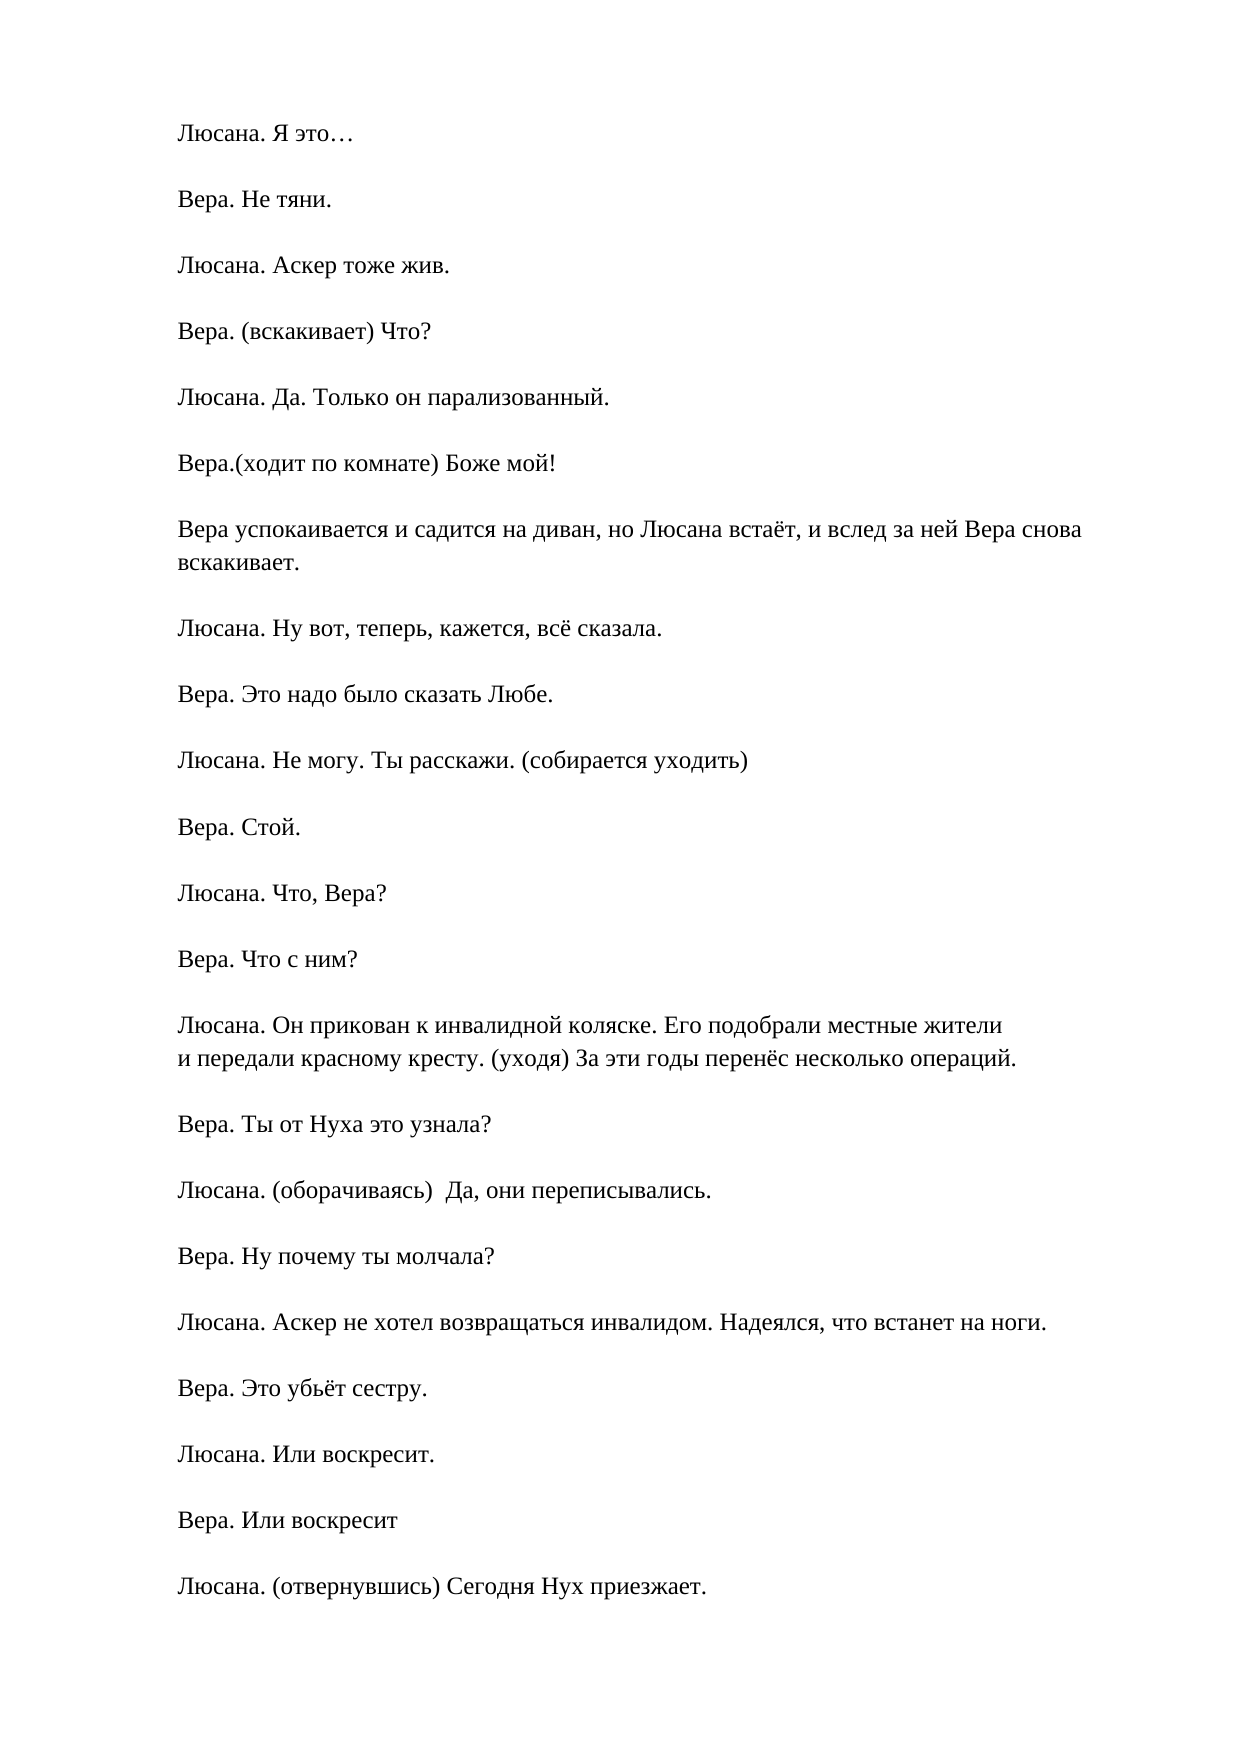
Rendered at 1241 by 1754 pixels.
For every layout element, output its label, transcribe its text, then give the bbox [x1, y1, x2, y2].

text и передали красному кресту. (уходя) За эти годы перенёс несколько операций. [177, 1043, 1152, 1071]
text Люсана. Я это… [177, 118, 1152, 147]
text Люсана. Не могу. Ты расскажи. (собирается уходить) [177, 746, 1152, 774]
text Люсана. Да. Только он парализованный. [177, 382, 1152, 411]
text Вера. Что с ним? [177, 944, 1152, 972]
text Люсана. Аскер не хотел возвращаться инвалидом. Надеялся, что встанет на ноги. [177, 1307, 1152, 1336]
text Люсана. (оборачиваясь) Да, они переписывались. [177, 1175, 1152, 1203]
text Люсана. Что, Вера? [177, 878, 1152, 906]
text Люсана. (отвернувшись) Сегодня Нух приезжает. [177, 1571, 1152, 1600]
text Люсана. Он прикован к инвалидной коляске. Его подобрали местные жители [177, 1010, 1152, 1038]
text Вера. Или воскресит [177, 1505, 1152, 1534]
text Люсана. Аскер тоже жив. [177, 250, 1152, 279]
text Вера. (вскакивает) Что? [177, 316, 1152, 345]
text Вера успокаивается и садится на диван, но Люсана встаёт, и вслед за ней Вера снова вскакивает. [177, 514, 1152, 576]
text Вера.(ходит по комнате) Боже мой! [177, 448, 1152, 477]
text Вера. Ты от Нуха это узнала? [177, 1109, 1152, 1137]
text Люсана. Ну вот, теперь, кажется, всё сказала. [177, 613, 1152, 642]
text Люсана. Или воскресит. [177, 1439, 1152, 1468]
text Вера. Не тяни. [177, 184, 1152, 213]
text Вера. Стой. [177, 812, 1152, 840]
text Вера. Это надо было сказать Любе. [177, 679, 1152, 708]
text Вера. Это убьёт сестру. [177, 1373, 1152, 1402]
text Вера. Ну почему ты молчала? [177, 1241, 1152, 1269]
